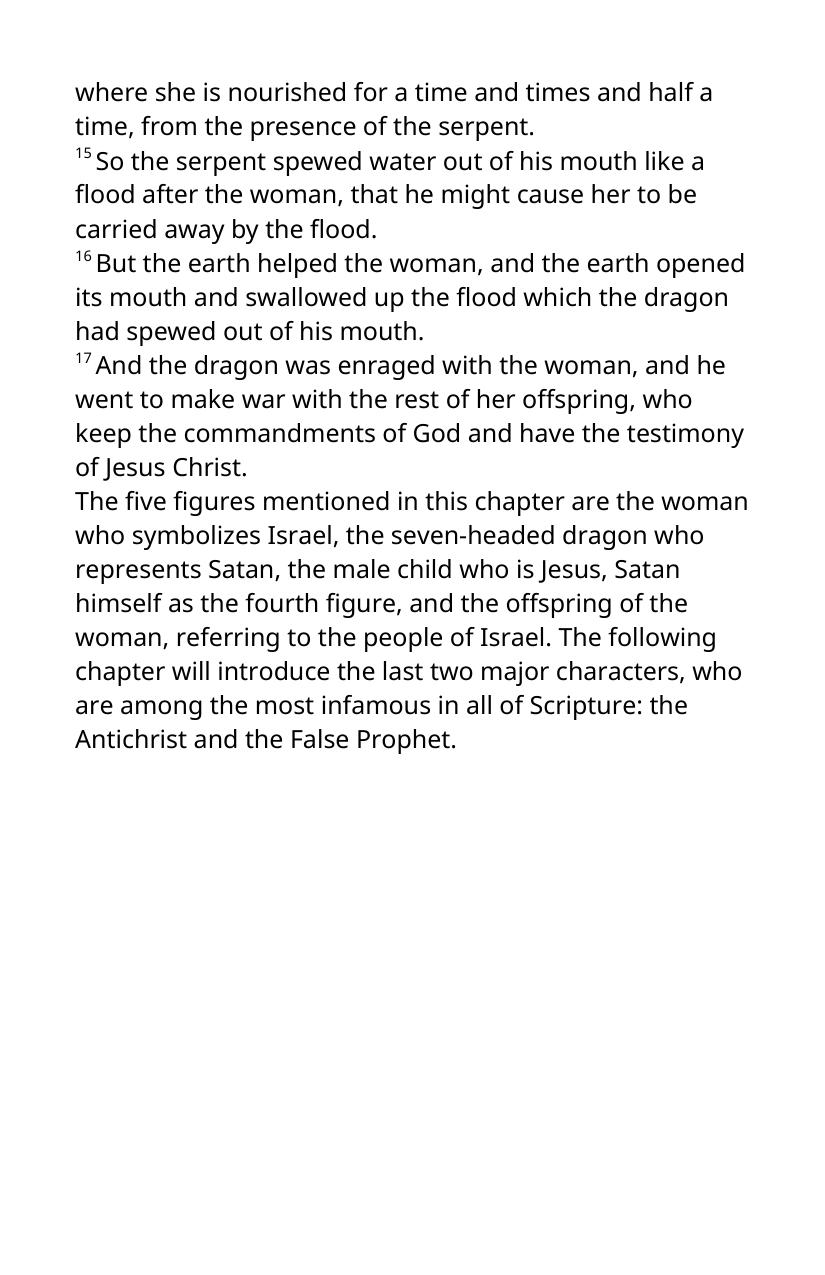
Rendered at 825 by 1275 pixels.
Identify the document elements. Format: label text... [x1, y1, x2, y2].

subtitle 15 So the serpent spewed water out of his mouth like a flood after the woman, that he might cause her to be carried away by the flood. [75, 143, 750, 245]
subtitle 17 And the dragon was enraged with the woman, and he went to make war with the rest of her offspring, who keep the commandments of God and have the testimony of Jesus Christ. [75, 347, 750, 484]
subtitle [75, 75, 750, 143]
subtitle 16 But the earth helped the woman, and the earth opened its mouth and swallowed up the flood which the dragon had spewed out of his mouth. [75, 245, 750, 347]
text The five figures mentioned in this chapter are the woman who symbolizes Israel, the seven-headed dragon who represents Satan, the male child who is Jesus, Satan himself as the fourth figure, and the offspring of the woman, referring to the people of Israel. The following chapter will introduce the last two major characters, who are among the most infamous in all of Scripture: the Antichrist and the False Prophet. [75, 484, 750, 756]
